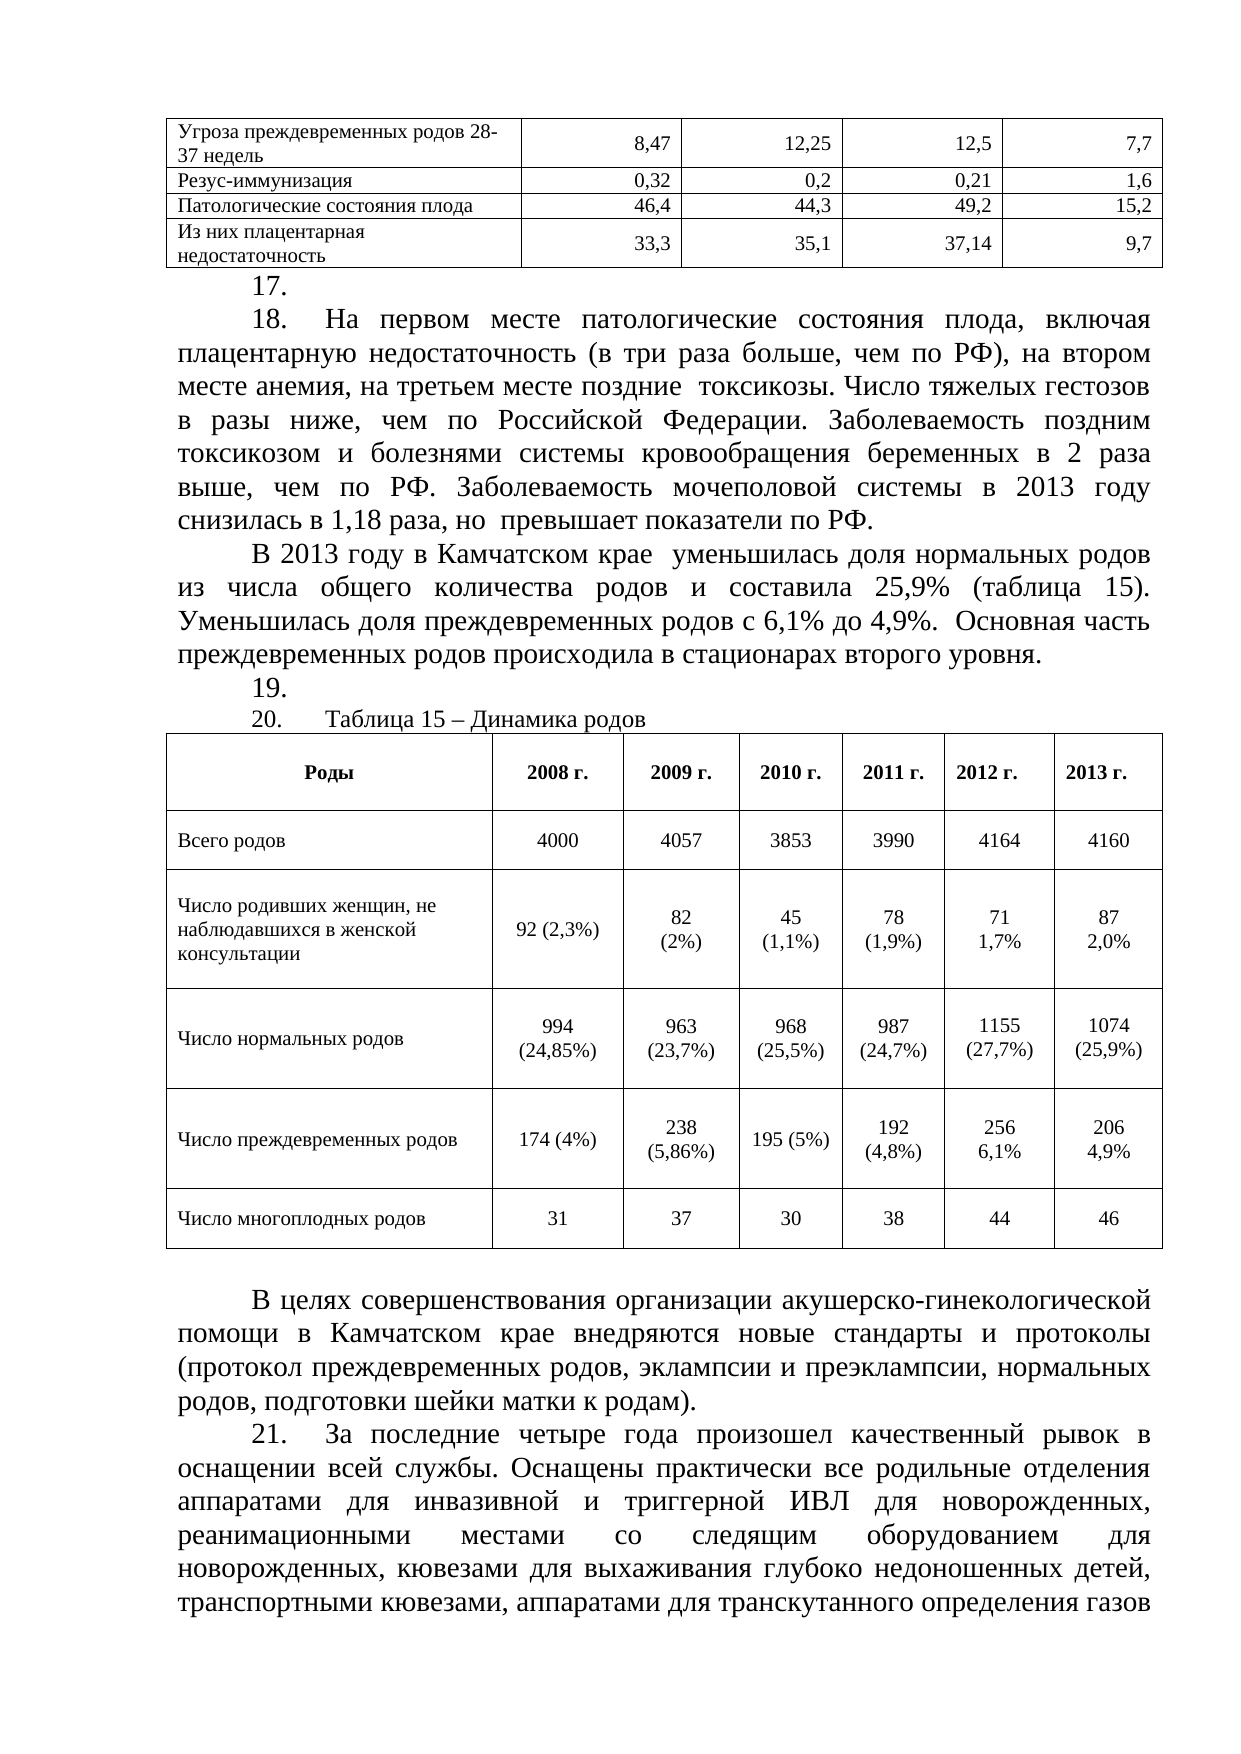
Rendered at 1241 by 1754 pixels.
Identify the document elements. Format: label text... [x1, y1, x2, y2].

table_cell 968 (25,5%) [740, 989, 842, 1088]
table_cell 35,1 [682, 219, 842, 267]
table_header . [493, 734, 623, 810]
table_cell Число многоплодных родов [167, 1189, 492, 1247]
table_header . [624, 734, 739, 810]
table_cell 9,7 [1003, 219, 1162, 267]
table_cell Резус-иммунизация [167, 168, 521, 192]
text Таблица 15 – Динамика родов [177, 704, 1152, 732]
table_cell 192 (4,8%) [843, 1089, 944, 1188]
table_cell 0,21 [843, 168, 1002, 192]
table_cell 31 [493, 1189, 623, 1247]
table_cell 994 (24,85%) [493, 989, 623, 1088]
table_cell 1,6 [1003, 168, 1162, 192]
table_cell 4057 [624, 811, 739, 869]
table_cell 4164 [945, 811, 1054, 869]
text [177, 1416, 1152, 1617]
table_cell 44 [945, 1189, 1054, 1247]
text На первом месте патологические состояния плода, включая плацентарную недостаточность (в три раза больше, чем по РФ), на втором месте анемия, на третьем месте поздние токсикозы. Число тяжелых гестозов в разы ниже, чем по Российской Федерации. Заболеваемость поздним токсикозом и болезнями системы кровообращения беременных в 2 раза выше, чем по РФ. Заболеваемость мочеполовой системы в 2013 году снизилась в 1,18 раза, но превышает показатели по РФ. [177, 301, 1152, 536]
table_cell 33,3 [522, 219, 681, 267]
table_cell 46 [1055, 1189, 1162, 1247]
table_cell 82 (2%) [624, 870, 739, 987]
table_cell 195 (5%) [740, 1089, 842, 1188]
table_cell 49,2 [843, 194, 1002, 217]
table_cell 4160 [1055, 811, 1162, 869]
table_cell 1074 (25,9%) [1055, 989, 1162, 1088]
text В 2013 году в Камчатском крае уменьшилась доля нормальных родов из числа общего количества родов и составила 25,9% (таблица 15). Уменьшилась доля преждевременных родов с 6,1% до 4,9%. Основная часть преждевременных родов происходила в стационарах второго уровня. [177, 536, 1152, 670]
table_cell Из них плацентарная недостаточность [167, 219, 521, 267]
table_cell 46,4 [522, 194, 681, 217]
table_cell 37,14 [843, 219, 1002, 267]
table_header . [740, 734, 842, 810]
table_cell 963 (23,7%) [624, 989, 739, 1088]
table_cell 71 1,7% [945, 870, 1054, 987]
table_header . [843, 734, 944, 810]
table_cell 78 (1,9%) [843, 870, 944, 987]
table_cell 87 2,0% [1055, 870, 1162, 987]
table_cell 45 (1,1%) [740, 870, 842, 987]
table_cell 238 (5,86%) [624, 1089, 739, 1188]
table_cell 987 (24,7%) [843, 989, 944, 1088]
table_cell 4000 [493, 811, 623, 869]
table_cell Число родивших женщин, не наблюдавшихся в женской консультации [167, 870, 492, 987]
table_header Роды [167, 734, 492, 810]
table_header . [945, 734, 1054, 810]
table_cell 3853 [740, 811, 842, 869]
table_cell 256 6,1% [945, 1089, 1054, 1188]
table_cell 1155 (27,7%) [945, 989, 1054, 1088]
table_cell 92 (2,3%) [493, 870, 623, 987]
list В целях совершенствования организации акушерско-гинекологической помощи в Камчатском крае внедряются новые стандарты и протоколы (протокол преждевременных родов, эклампсии и преэклампсии, нормальных родов, подготовки шейки матки к родам). [177, 1282, 1152, 1416]
table_cell Патологические состояния плода [167, 194, 521, 217]
table_cell 174 (4%) [493, 1089, 623, 1188]
table_cell 206 4,9% [1055, 1089, 1162, 1188]
table_cell 38 [843, 1189, 944, 1247]
table_cell 15,2 [1003, 194, 1162, 217]
table_cell 30 [740, 1189, 842, 1247]
table_cell Число нормальных родов [167, 989, 492, 1088]
table_cell Число преждевременных родов [167, 1089, 492, 1188]
table_cell 7,7 [1003, 119, 1162, 167]
table_header . [1055, 734, 1162, 810]
table_cell 44,3 [682, 194, 842, 217]
table_cell 3990 [843, 811, 944, 869]
table_cell 0,2 [682, 168, 842, 192]
table_cell 37 [624, 1189, 739, 1247]
table_cell Всего родов [167, 811, 492, 869]
table_cell 12,25 [682, 119, 842, 167]
table_cell Угроза преждевременных родов 28-37 недель [167, 119, 521, 167]
table_cell 12,5 [843, 119, 1002, 167]
table_cell 0,32 [522, 168, 681, 192]
table_cell 8,47 [522, 119, 681, 167]
